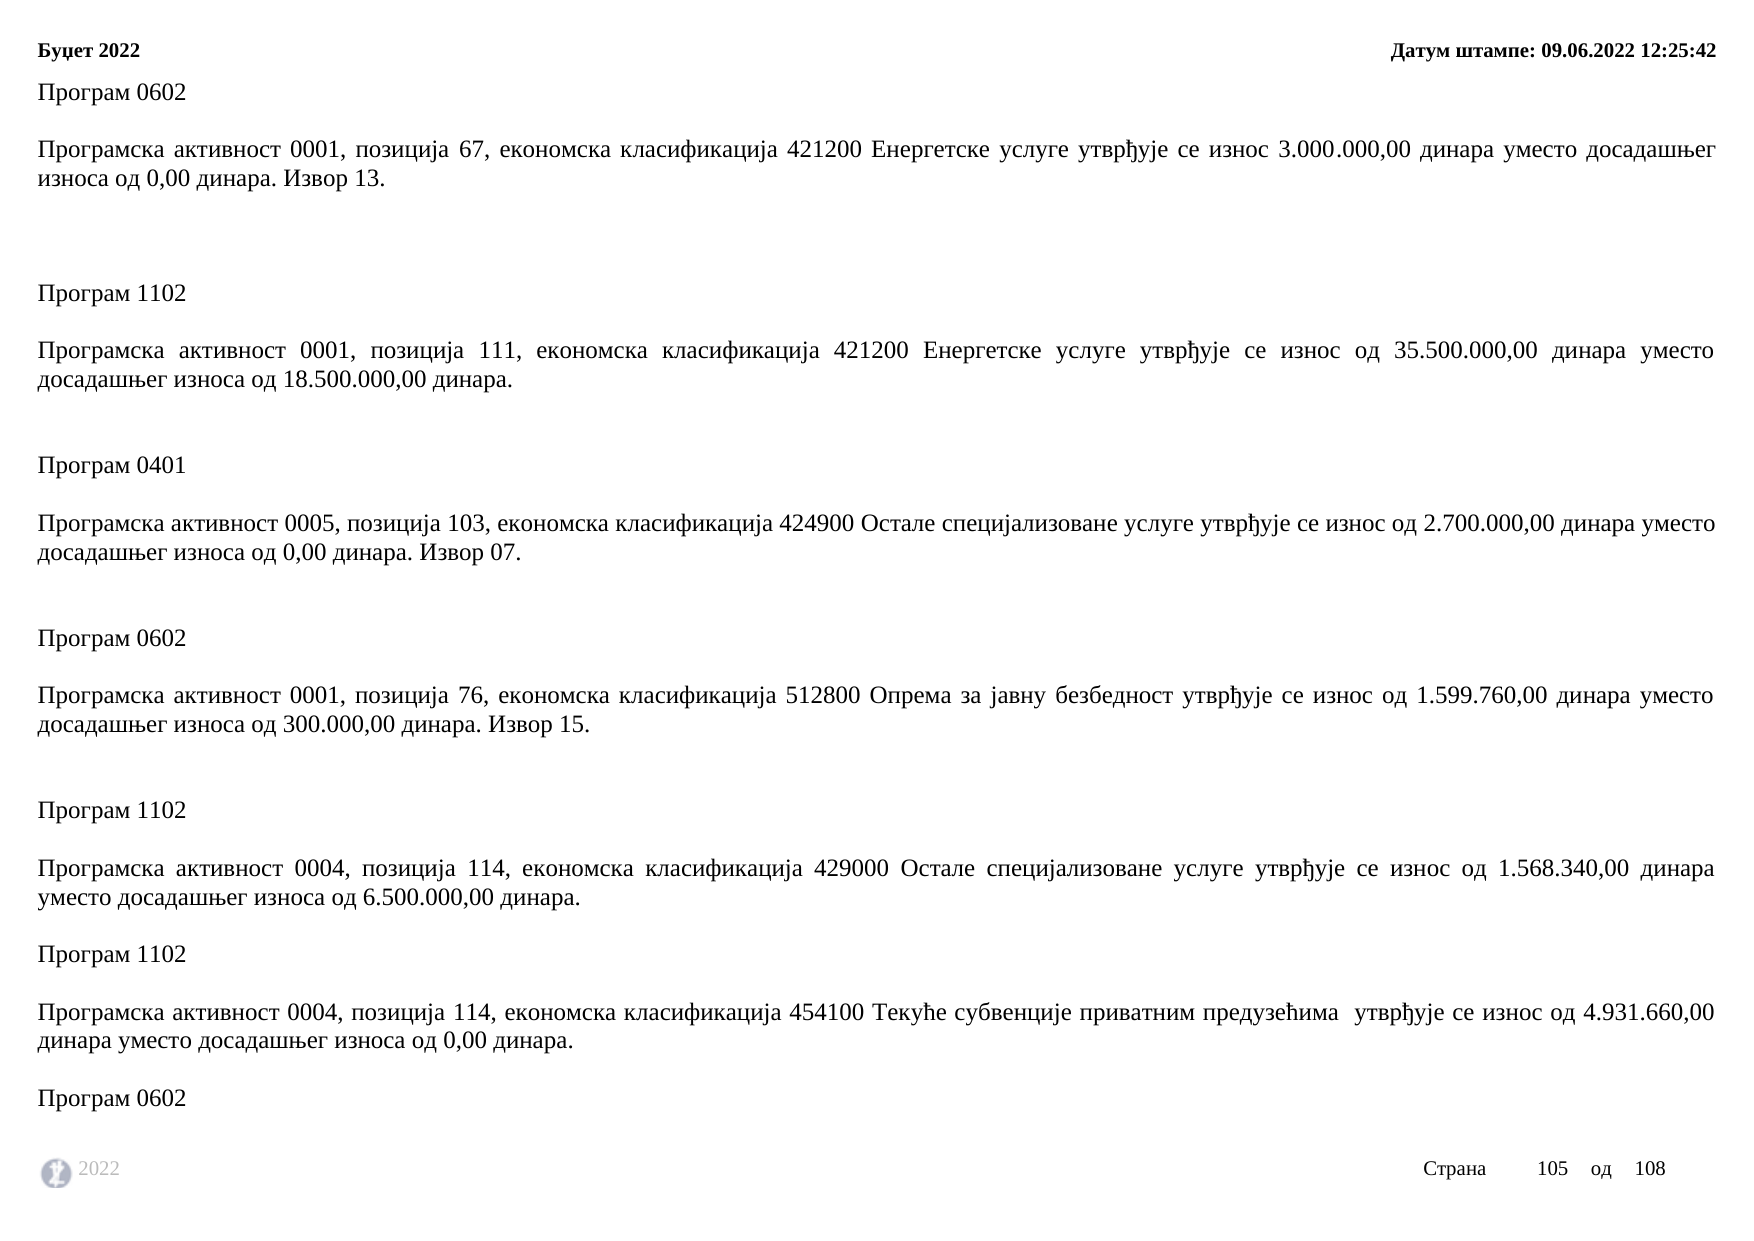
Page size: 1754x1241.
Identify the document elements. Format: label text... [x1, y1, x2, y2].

picture [37, 1155, 75, 1188]
text Програмска активност 0001, позиција 111, економска класификација 421200 Енергетске услуге утврђује се износ од 35.500.000,00 динара уместо досадашњег износа од 18.500.000,00 динара. [37, 335, 1716, 393]
text Програм 0401 [37, 450, 1716, 479]
text Програмска активност 0005, позиција 103, економска класификација 424900 Остале специјализоване услуге утврђује се износ од 2.700.000,00 динара уместо досадашњег износа од 0,00 динара. Извор 07. [37, 508, 1716, 565]
text Програмска активност 0004, позиција 114, економска класификација 429000 Остале специјализоване услуге утврђује се износ од 1.568.340,00 динара уместо досадашњег износа од 6.500.000,00 динара. [37, 853, 1716, 910]
text Програмска активност 0001, позиција 76, економска класификација 512800 Опрема за јавну безбедност утврђује се износ од 1.599.760,00 динара уместо досадашњег износа од 300.000,00 динара. Извор 15. [37, 680, 1716, 738]
text Програм 0602 [37, 1083, 1716, 1112]
text Програм 1102 [37, 939, 1716, 968]
text Програм 1102 [37, 278, 1716, 307]
text Програмска активност 0004, позиција 114, економска класификација 454100 Текуће субвенције приватним предузећима утврђује се износ од 4.931.660,00 динара уместо досадашњег износа од 0,00 динара. [37, 997, 1716, 1054]
text Програм 0602 [37, 77, 1716, 105]
text Програмска активност 0001, позиција 67, економска класификација 421200 Енергетске услуге утврђује се износ 3.000.000,00 динара уместо досадашњег износа од 0,00 динара. Извор 13. [37, 134, 1716, 192]
text Програм 0602 [37, 623, 1716, 652]
text Програм 1102 [37, 795, 1716, 824]
